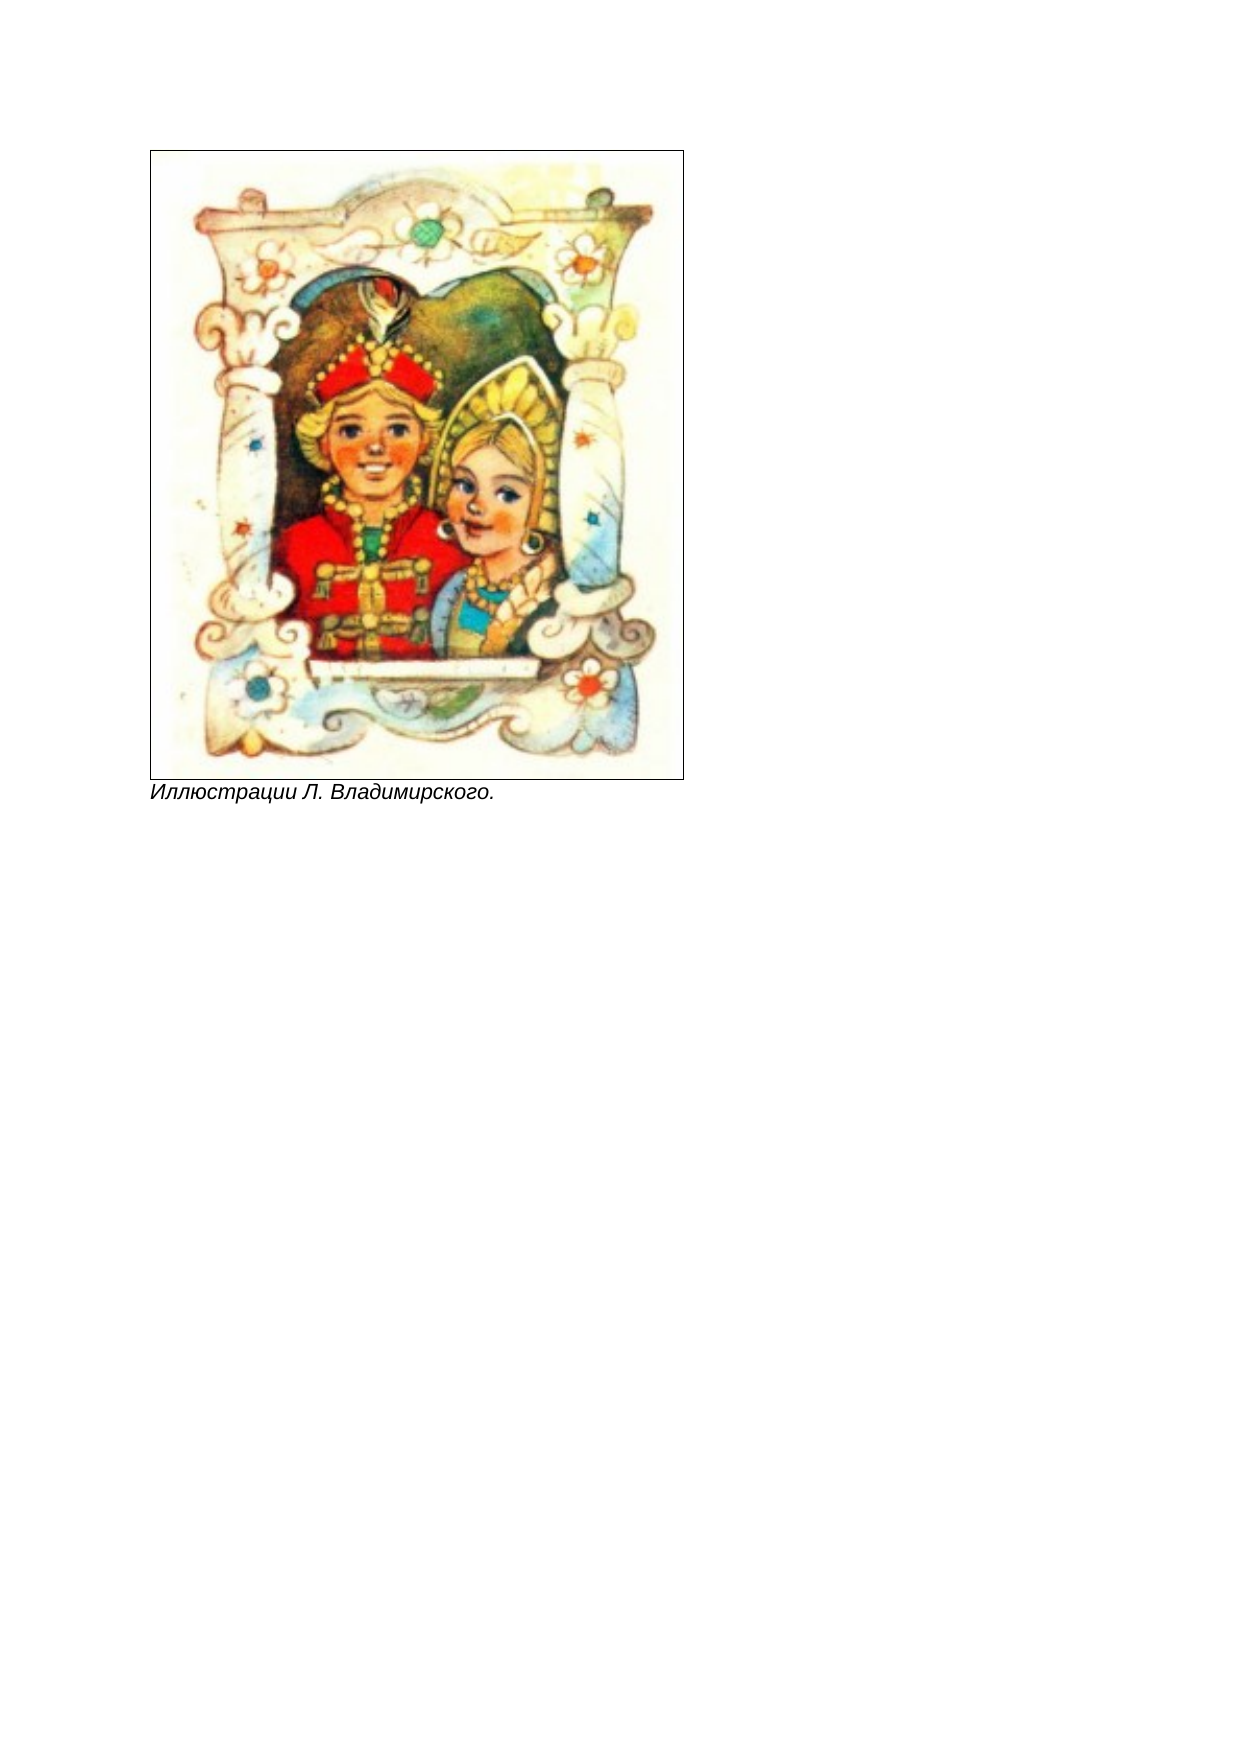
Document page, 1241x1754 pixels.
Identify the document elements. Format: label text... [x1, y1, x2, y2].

text Иллюстрации Л. Владимирского. [150, 779, 1090, 804]
picture [151, 151, 683, 779]
